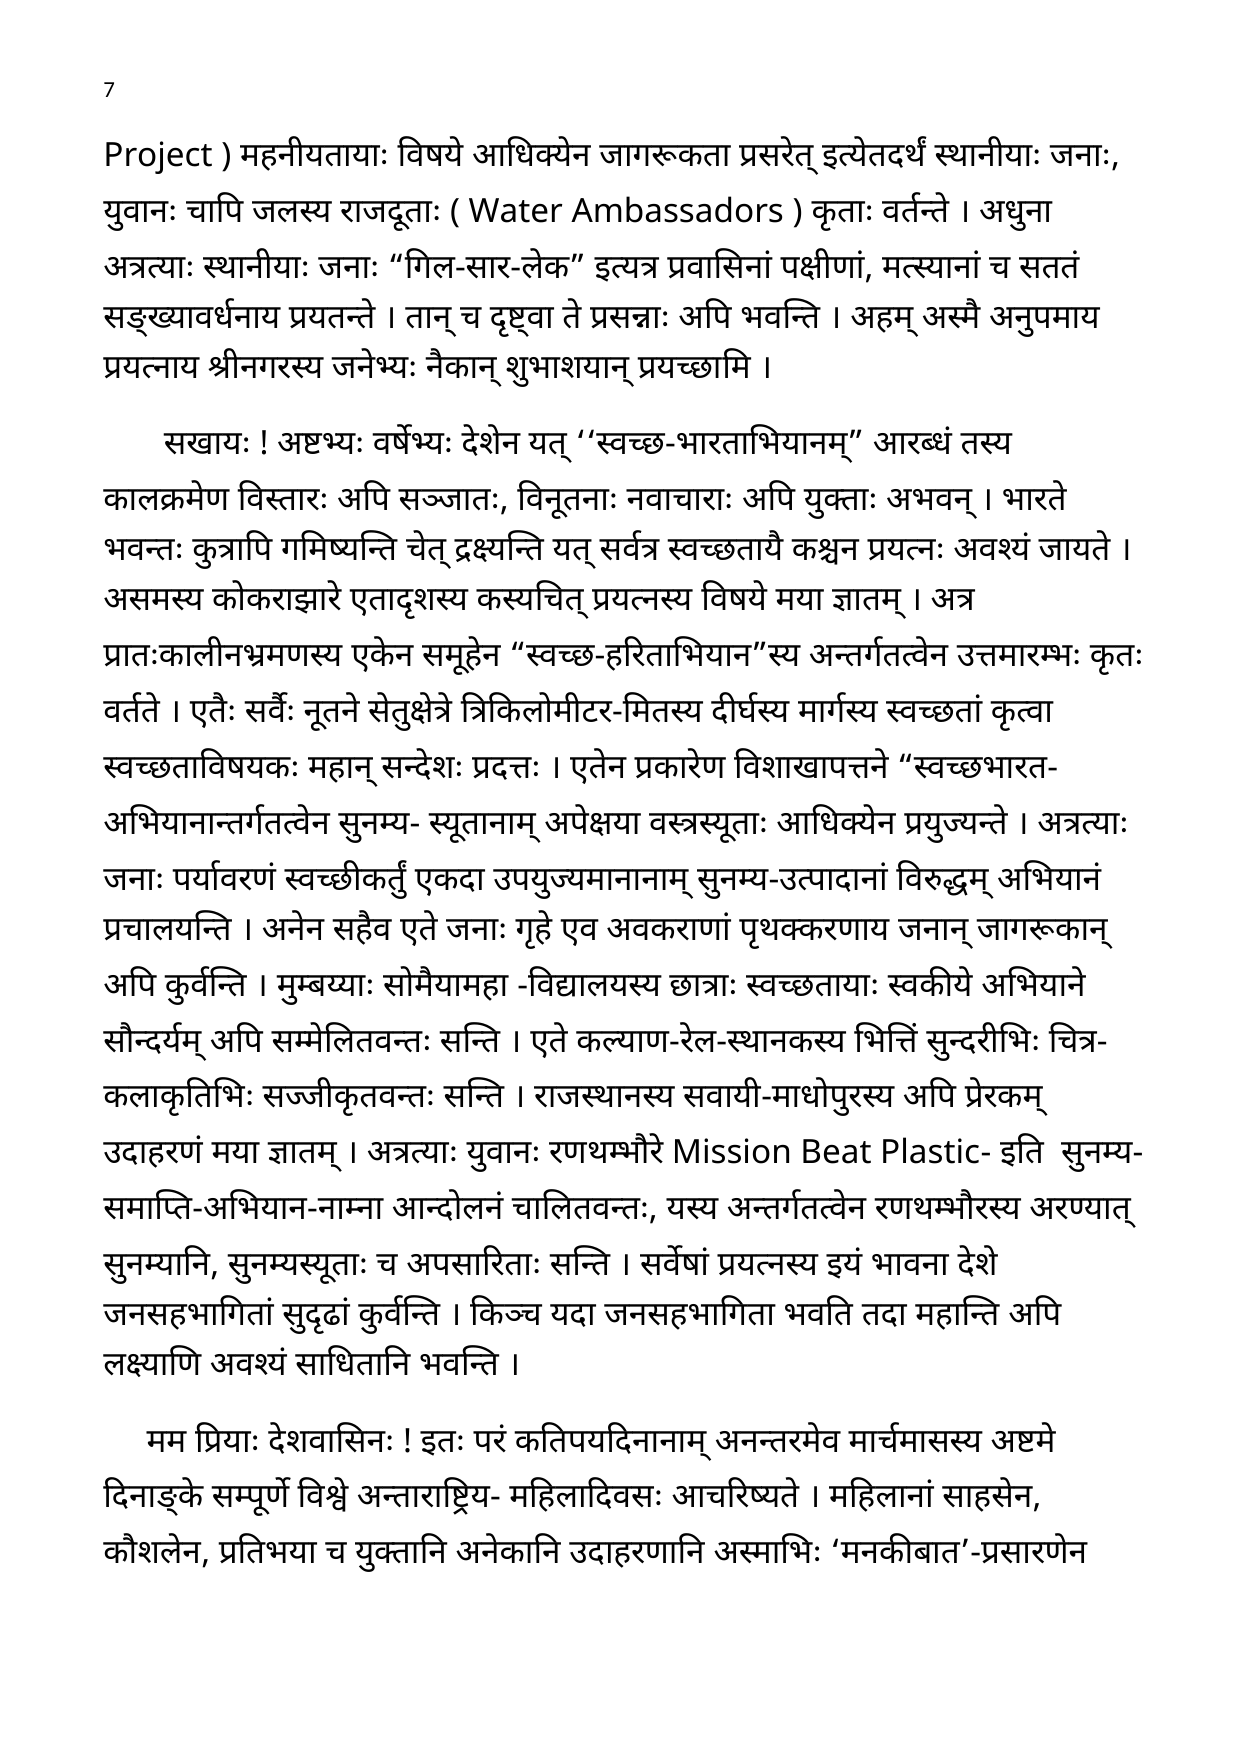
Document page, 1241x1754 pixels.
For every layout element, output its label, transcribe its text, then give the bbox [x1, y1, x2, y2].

text सखायः ! अष्टभ्यः वर्षेभ्यः देशेन यत् ‘‘स्वच्छ-भारताभियानम्” आरब्धं तस्य कालक्रमेण विस्तारः अपि सञ्जातः, विनूतनाः नवाचाराः अपि युक्ताः अभवन् । भारते भवन्तः कुत्रापि गमिष्यन्ति चेत् द्रक्ष्यन्ति यत् सर्वत्र स्वच्छतायै कश्चन प्रयत्नः अवश्यं जायते । असमस्य कोकराझारे एतादृशस्य कस्यचित् प्रयत्नस्य विषये मया ज्ञातम् । अत्र प्रातःकालीनभ्रमणस्य एकेन समूहेन “स्वच्छ-हरिताभियान”स्य अन्तर्गतत्वेन उत्तमारम्भः कृतः वर्तते । एतैः सर्वैः नूतने सेतुक्षेत्रे त्रिकिलोमीटर-मितस्य दीर्घस्य मार्गस्य स्वच्छतां कृत्वा स्वच्छताविषयकः महान् सन्देशः प्रदत्तः । एतेन प्रकारेण विशाखापत्तने “स्वच्छभारत-अभियानान्तर्गतत्वेन सुनम्य- स्यूतानाम् अपेक्षया वस्त्रस्यूताः आधिक्येन प्रयुज्यन्ते । अत्रत्याः जनाः पर्यावरणं स्वच्छीकर्तुं एकदा उपयुज्यमानानाम् सुनम्य-उत्पादानां विरुद्धम् अभियानं प्रचालयन्ति । अनेन सहैव एते जनाः गृहे एव अवकराणां पृथक्करणाय जनान् जागरूकान् अपि कुर्वन्ति । मुम्बय्याः सोमैयामहा -विद्यालयस्य छात्राः स्वच्छतायाः स्वकीये अभियाने सौन्दर्यम् अपि सम्मेलितवन्तः सन्ति । एते कल्याण-रेल-स्थानकस्य भित्तिं सुन्दरीभिः चित्र-कलाकृतिभिः सज्जीकृतवन्तः सन्ति । राजस्थानस्य सवायी-माधोपुरस्य अपि प्रेरकम् उदाहरणं मया ज्ञातम् । अत्रत्याः युवानः रणथम्भौरे Mission Beat Plastic- इति सुनम्य-समाप्ति-अभियान-नाम्ना आन्दोलनं चालितवन्तः, यस्य अन्तर्गतत्वेन रणथम्भौरस्य अरण्यात् सुनम्यानि, सुनम्यस्यूताः च अपसारिताः सन्ति । सर्वेषां प्रयत्नस्य इयं भावना देशे जनसहभागितां सुदृढां कुर्वन्ति । किञ्च यदा जनसहभागिता भवति तदा महान्ति अपि लक्ष्याणि अवश्यं साधितानि भवन्ति । [103, 419, 1146, 1389]
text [103, 1416, 1146, 1577]
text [103, 131, 1146, 392]
